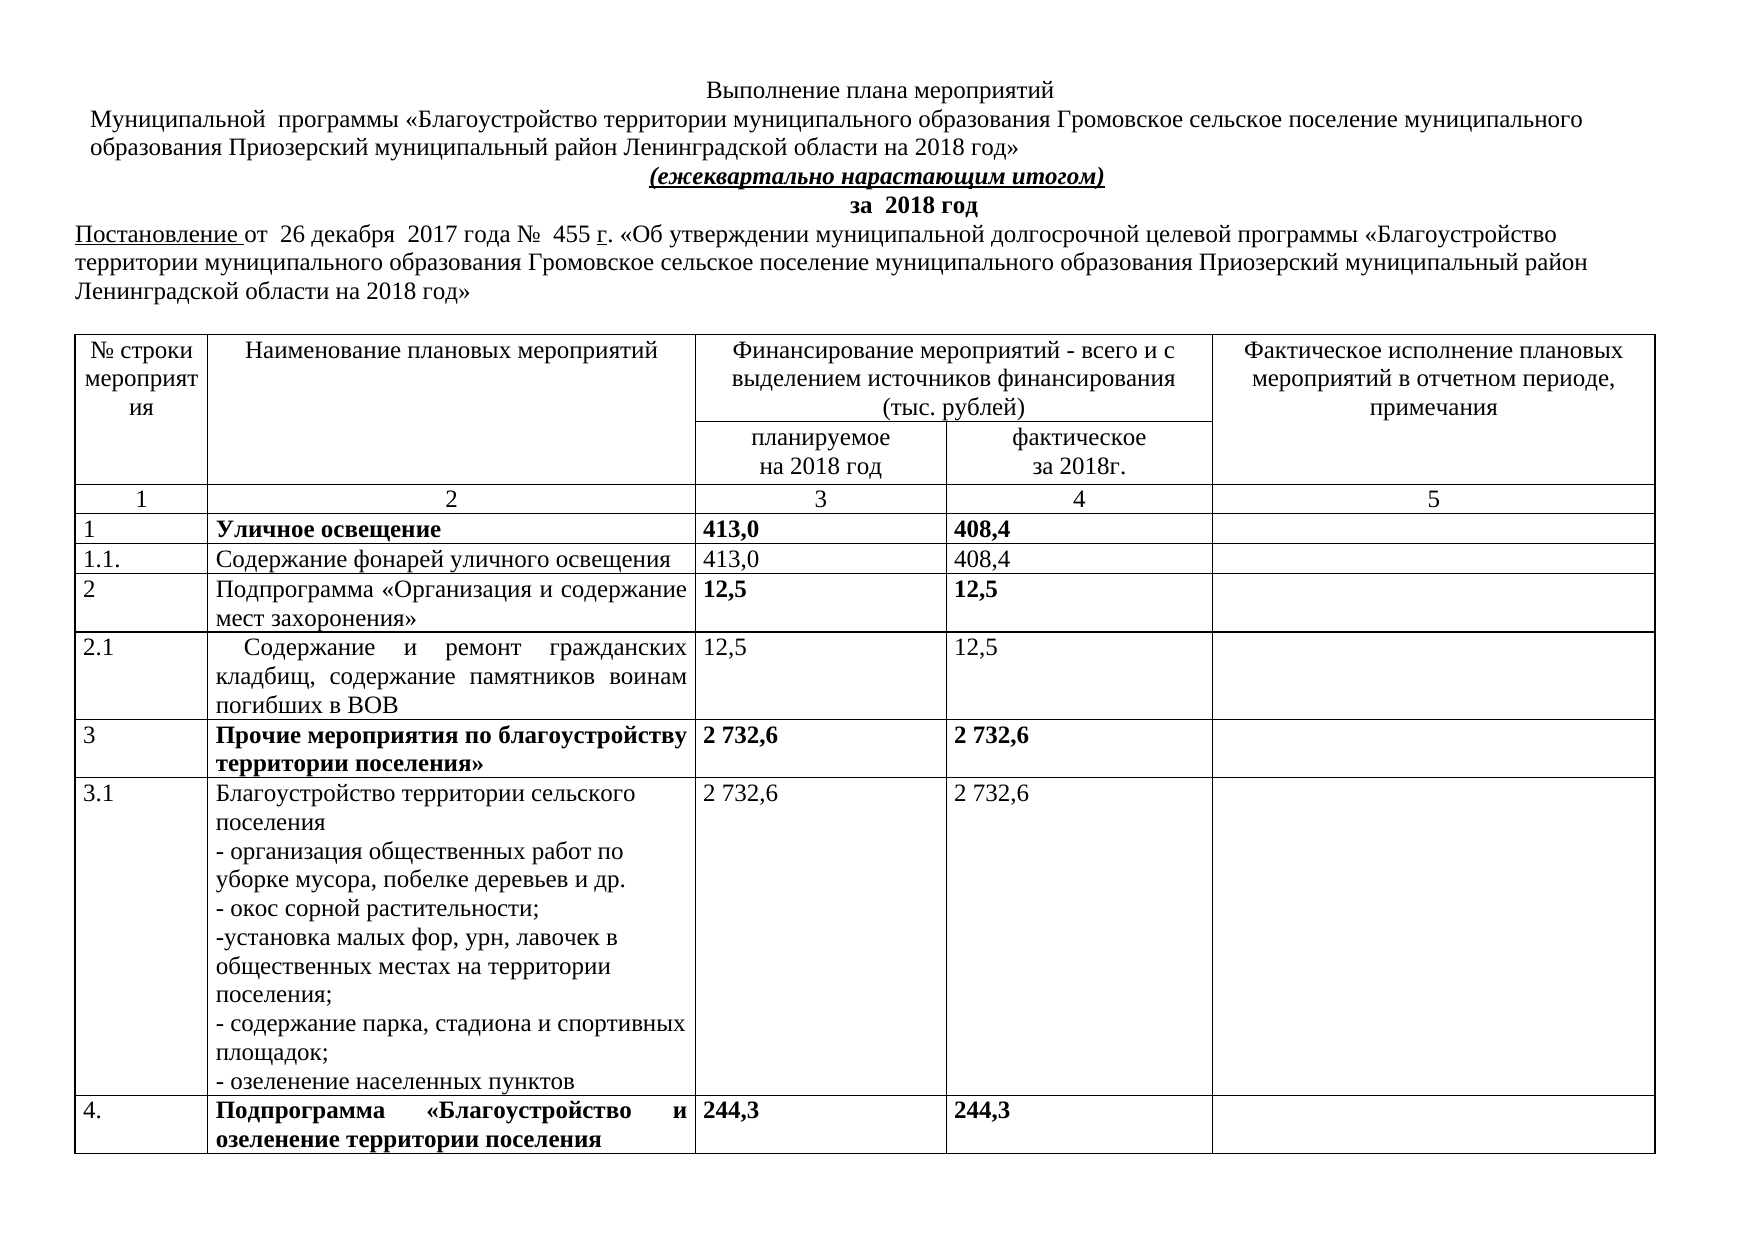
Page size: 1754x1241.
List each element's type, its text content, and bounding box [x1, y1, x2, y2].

list Выполнение плана мероприятий [75, 75, 1679, 104]
table_cell 12,5 [696, 574, 946, 631]
table_cell Подпрограмма «Благоустройство и озеленение территории поселения [208, 1096, 695, 1153]
table_cell Уличное освещение [208, 514, 695, 543]
table_header Наименование плановых мероприятий [208, 335, 695, 483]
table_cell [1213, 633, 1654, 719]
table_cell 12,5 [947, 574, 1212, 631]
table_cell 12,5 [696, 633, 946, 719]
table_cell [1213, 1096, 1654, 1153]
table_cell Благоустройство территории сельского поселения - организация общественных работ по уборке мусора, побелке деревьев и др. - окос сорной растительности; -установка малых фор, урн, лавочек в общественных местах на территории поселения; - содержание парка, стадиона и спортивных площадок; - озеленение населенных пунктов [208, 778, 695, 1094]
table_cell 2.1 [76, 633, 207, 719]
table_cell 4. [76, 1096, 207, 1153]
table_cell 244,3 [947, 1096, 1212, 1153]
table_cell Подпрограмма «Организация и содержание мест захоронения» [208, 574, 695, 631]
table_cell 413,0 [696, 544, 946, 573]
table_header № строки мероприятия [76, 335, 207, 483]
table_cell [1213, 778, 1654, 1094]
table_cell 3 [696, 485, 946, 513]
table_cell 4 [947, 485, 1212, 513]
text (ежеквартально нарастающим итогом) [75, 161, 1679, 190]
table_cell 12,5 [947, 633, 1212, 719]
table_cell [1213, 544, 1654, 573]
table_cell [1213, 720, 1654, 777]
text Постановление от 26 декабря 2017 года № 455 г. «Об утверждении муниципальной долгосрочной целевой программы «Благоустройство территории муниципального образования Громовское сельское поселение муниципального образования Приозерский муниципальный район Ленинградской области на 2018 год» [75, 219, 1679, 305]
table_cell Содержание и ремонт гражданских кладбищ, содержание памятников воинам погибших в ВОВ [208, 633, 695, 719]
table_cell 1 [76, 514, 207, 543]
table_cell 2 [76, 574, 207, 631]
table_cell 3.1 [76, 778, 207, 1094]
table_cell 2 [208, 485, 695, 513]
table_cell 1 [76, 485, 207, 513]
table_cell 5 [1213, 485, 1654, 513]
text за 2018 год [75, 190, 1679, 219]
table_cell [1213, 574, 1654, 631]
table_cell [1213, 514, 1654, 543]
table_cell 2 732,6 [947, 778, 1212, 1094]
table_cell фактическое за 2018г. [947, 422, 1212, 483]
table_cell 1.1. [76, 544, 207, 573]
table_cell 408,4 [947, 514, 1212, 543]
table_cell 2 732,6 [696, 778, 946, 1094]
table_header Фактическое исполнение плановых мероприятий в отчетном периоде, примечания [1213, 335, 1654, 483]
table_cell Прочие мероприятия по благоустройству территории поселения» [208, 720, 695, 777]
table_cell 413,0 [696, 514, 946, 543]
table_cell 2 732,6 [696, 720, 946, 777]
table_cell 2 732,6 [947, 720, 1212, 777]
table_header Финансирование мероприятий - всего и с выделением источников финансирования (тыс. рублей) [696, 335, 1212, 421]
table_cell планируемое на 2018 год [696, 422, 946, 483]
table_cell 3 [76, 720, 207, 777]
table_cell 408,4 [947, 544, 1212, 573]
text Муниципальной программы «Благоустройство территории муниципального образования Громовское сельское поселение муниципального образования Приозерский муниципальный район Ленинградской области на 2018 год» [90, 104, 1682, 161]
table_cell 244,3 [696, 1096, 946, 1153]
table_cell Содержание фонарей уличного освещения [208, 544, 695, 573]
